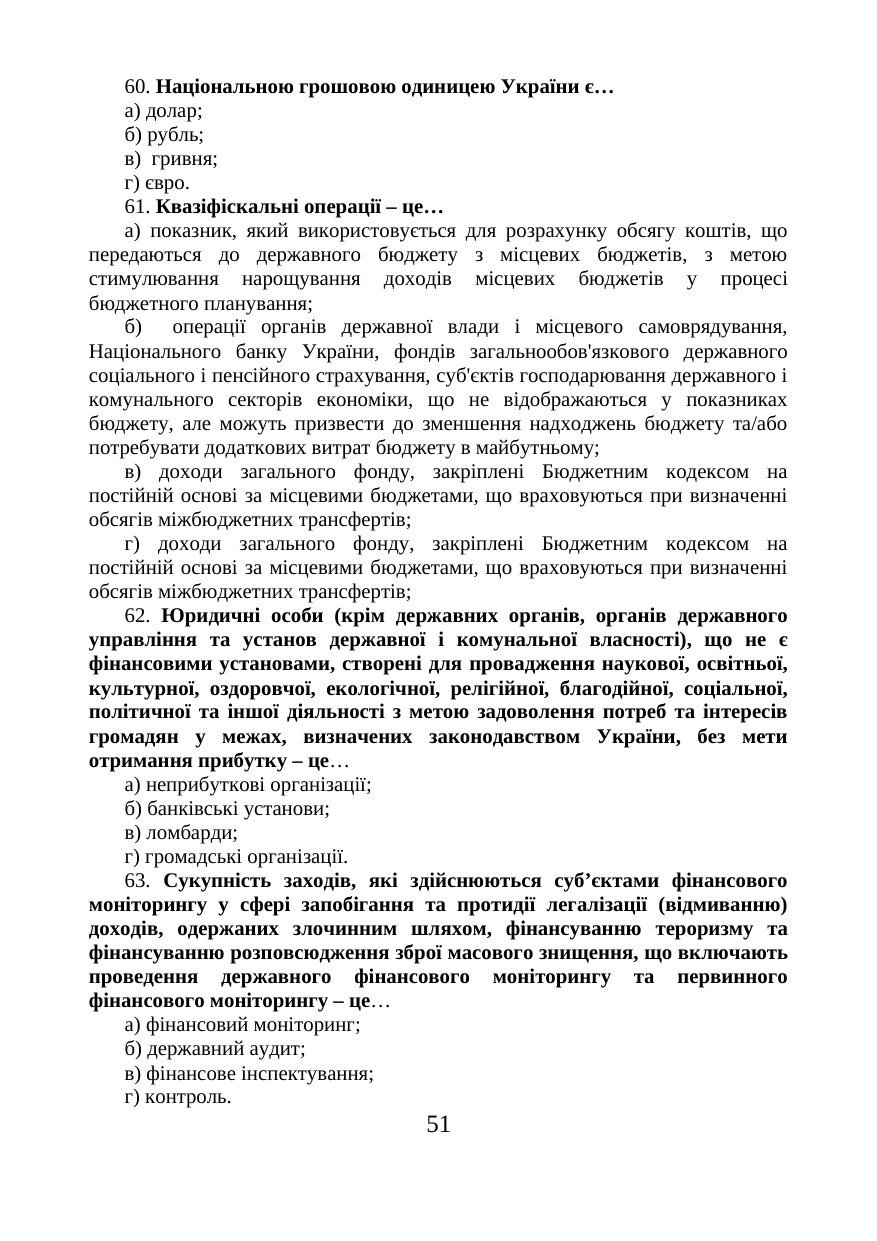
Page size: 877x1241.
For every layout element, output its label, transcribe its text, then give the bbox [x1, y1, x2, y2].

text а) фінансовий моніторинг; [89, 1012, 788, 1036]
text б) державний аудит; [89, 1036, 788, 1060]
text в) гривня; [89, 146, 788, 170]
text в) ломбарди; [89, 820, 788, 844]
text г) громадські організації. [89, 844, 788, 868]
text 60. Національною грошовою одиницею України є… [89, 74, 788, 98]
text в) фінансове інспектування; [89, 1060, 788, 1084]
text б) банківські установи; [89, 796, 788, 820]
text а) долар; [89, 98, 788, 122]
text г) контроль. [89, 1084, 788, 1108]
text в) доходи загального фонду, закріплені Бюджетним кодексом на постійній основі за місцевими бюджетами, що враховуються при визначенні обсягів міжбюджетних трансфертів; [89, 459, 788, 531]
text б) операції органів державної влади і місцевого самоврядування, Національного банку України, фондів загальнообов'язкового державного соціального і пенсійного страхування, суб'єктів господарювання державного і комунального секторів економіки, що не відображаються у показниках бюджету, але можуть призвести до зменшення надходжень бюджету та/або потребувати додаткових витрат бюджету в майбутньому; [89, 314, 788, 459]
text 63. Сукупність заходів, які здійснюються суб’єктами фінансового моніторингу у сфері запобігання та протидії легалізації (відмиванню) доходів, одержаних злочинним шляхом, фінансуванню тероризму та фінансуванню розповсюдження зброї масового знищення, що включають проведення державного фінансового моніторингу та первинного фінансового моніторингу – це… [89, 868, 788, 1012]
text г) євро. [89, 170, 788, 194]
text 61. Квазіфіскальні операції – це… [89, 194, 788, 218]
text 62. Юридичні особи (крім державних органів, органів державного управління та установ державної і комунальної власності), що не є фінансовими установами, створені для провадження наукової, освітньої, культурної, оздоровчої, екологічної, релігійної, благодійної, соціальної, політичної та іншої діяльності з метою задоволення потреб та інтересів громадян у межах, визначених законодавством України, без мети отримання прибутку – це… [89, 603, 788, 772]
text г) доходи загального фонду, закріплені Бюджетним кодексом на постійній основі за місцевими бюджетами, що враховуються при визначенні обсягів міжбюджетних трансфертів; [89, 531, 788, 603]
text а) неприбуткові організації; [89, 772, 788, 796]
text а) показник, який використовується для розрахунку обсягу коштів, що передаються до державного бюджету з місцевих бюджетів, з метою стимулювання нарощування доходів місцевих бюджетів у процесі бюджетного планування; [89, 218, 788, 314]
text б) рубль; [89, 122, 788, 146]
